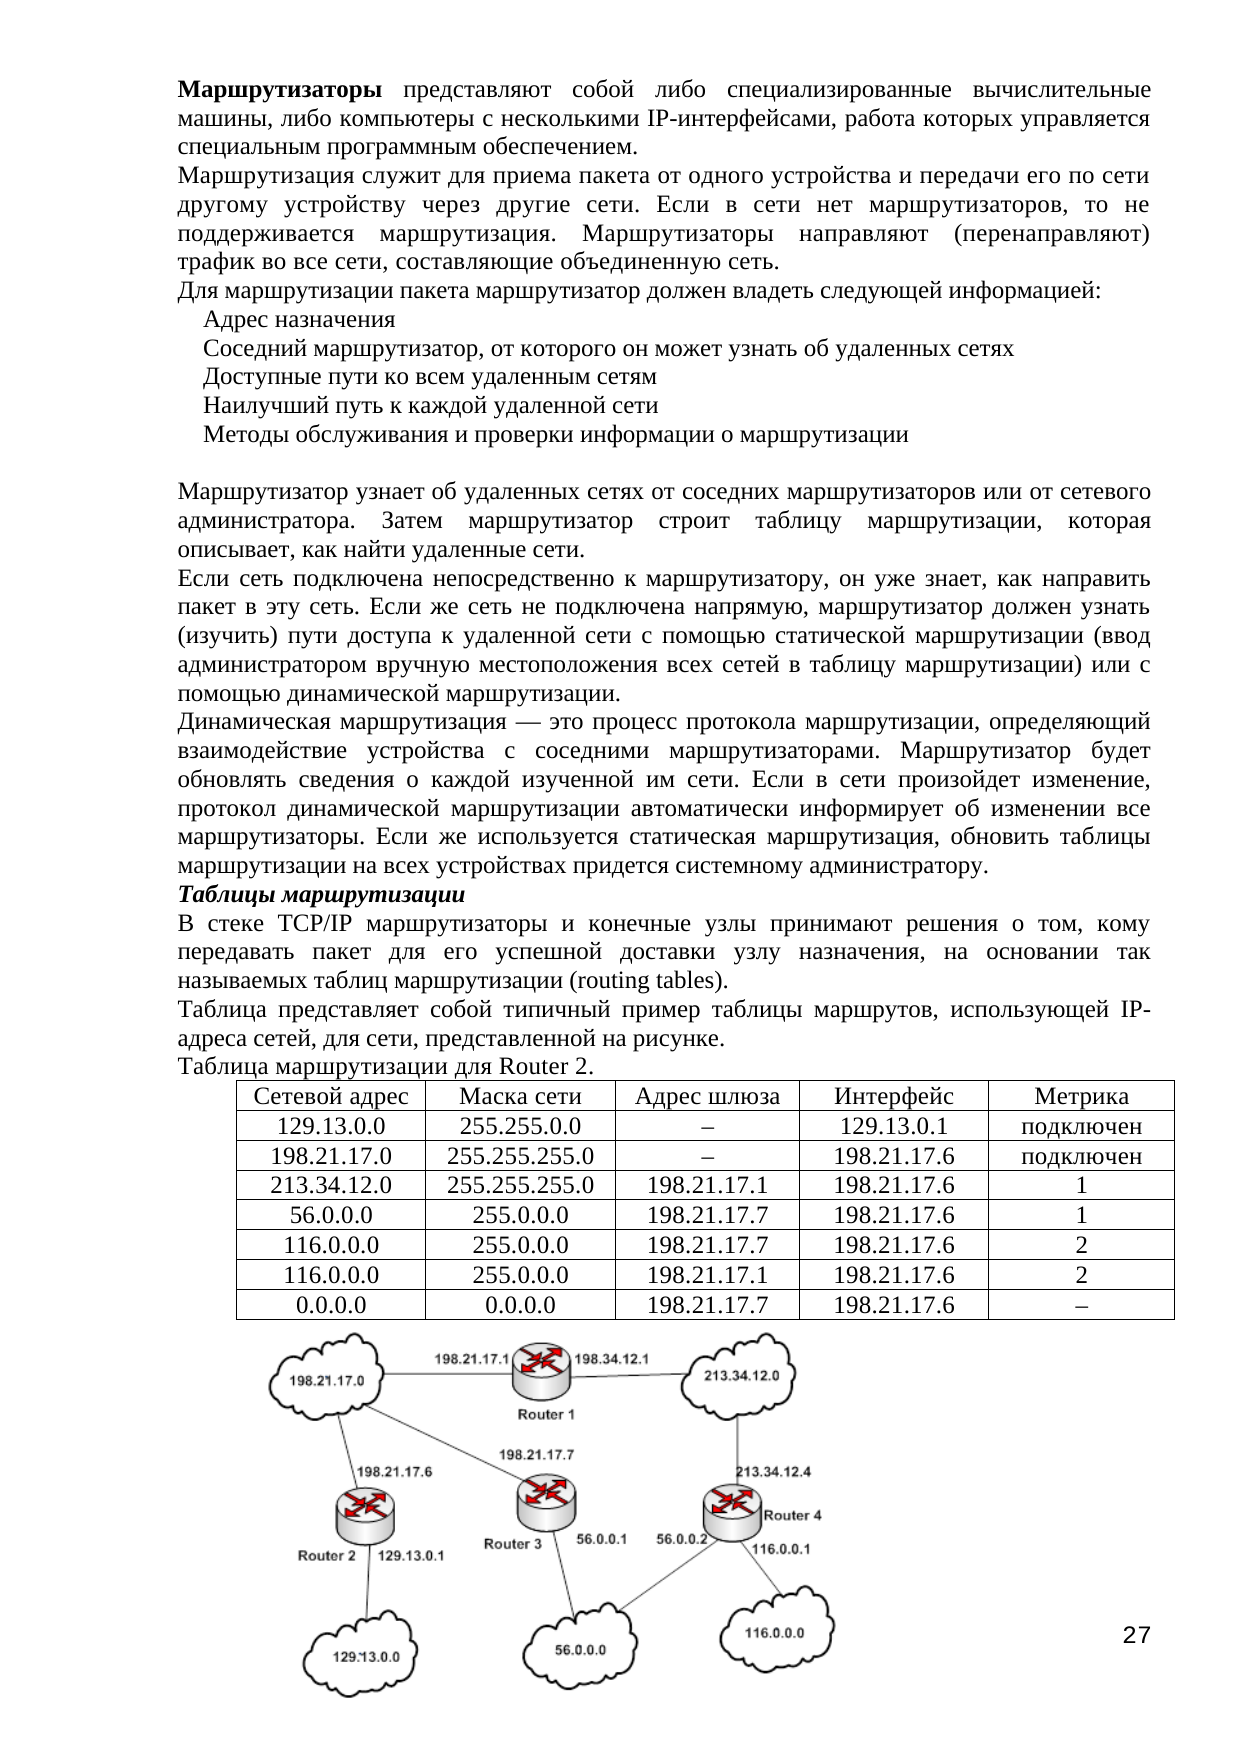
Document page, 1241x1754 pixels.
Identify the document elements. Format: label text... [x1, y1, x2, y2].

table_cell 0.0.0.0 [237, 1290, 425, 1318]
table_header Метрика [989, 1081, 1174, 1110]
table_cell 255.0.0.0 [426, 1260, 615, 1289]
table_cell 198.21.17.0 [237, 1141, 425, 1169]
table_cell 198.21.17.1 [616, 1260, 799, 1289]
table_cell 198.21.17.6 [800, 1260, 988, 1289]
table_cell подключен [989, 1141, 1174, 1169]
table_cell – [616, 1141, 799, 1169]
text  Доступные пути ко всем удаленным сетям [177, 361, 1152, 390]
table_cell 213.34.12.0 [237, 1171, 425, 1199]
text Для маршрутизации пакета маршрутизатор должен владеть следующей информацией: [177, 275, 1152, 304]
table_cell 1 [989, 1171, 1174, 1199]
table_cell 198.21.17.7 [616, 1200, 799, 1229]
table_cell 56.0.0.0 [237, 1200, 425, 1229]
table_cell 2 [989, 1230, 1174, 1259]
text Динамическая маршрутизация — это процесс протокола маршрутизации, определяющий взаимодействие устройства с соседними маршрутизаторами. Маршрутизатор будет обновлять сведения о каждой изученной им сети. Если в сети произойдет изменение, протокол динамической маршрутизации автоматически информирует об изменении все маршрутизаторы. Если же используется статическая маршрутизация, обновить таблицы маршрутизации на всех устройствах придется системному администратору. [177, 706, 1152, 879]
table_cell – [616, 1111, 799, 1140]
table_cell подключен [989, 1111, 1174, 1140]
table_cell 198.21.17.6 [800, 1200, 988, 1229]
table_cell 255.255.0.0 [426, 1111, 615, 1140]
table_cell 255.0.0.0 [426, 1200, 615, 1229]
table_cell – [989, 1290, 1174, 1318]
table_cell 198.21.17.6 [800, 1141, 988, 1169]
table_cell 116.0.0.0 [237, 1260, 425, 1289]
table_cell 198.21.17.6 [800, 1290, 988, 1318]
table_header Адрес шлюза [616, 1081, 799, 1110]
table_cell 198.21.17.6 [800, 1171, 988, 1199]
text Таблица представляет собой типичный пример таблицы маршрутов, использующей IP-адреса сетей, для сети, представленной на рисунке. [177, 994, 1152, 1051]
table_cell 255.255.255.0 [426, 1171, 615, 1199]
text Маршрутизаторы представляют собой либо специализированные вычислительные машины, либо компьютеры с несколькими IP-интерфейсами, работа которых управляется специальным программным обеспечением. [177, 74, 1152, 160]
table_cell 198.21.17.1 [616, 1171, 799, 1199]
text  Методы обслуживания и проверки информации о маршрутизации [177, 419, 1152, 448]
text  Наилучший путь к каждой удаленной сети [177, 390, 1152, 419]
table_cell 198.21.17.7 [616, 1230, 799, 1259]
table_cell 1 [989, 1200, 1174, 1229]
table_cell 198.21.17.7 [616, 1290, 799, 1318]
table_cell 255.0.0.0 [426, 1230, 615, 1259]
text Если сеть подключена непосредственно к маршрутизатору, он уже знает, как направить пакет в эту сеть. Если же сеть не подключена напрямую, маршрутизатор должен узнать (изучить) пути доступа к удаленной сети с помощью статической маршрутизации (ввод администратором вручную местоположения всех сетей в таблицу маршрутизации) или с помощью динамической маршрутизации. [177, 563, 1152, 706]
table_cell 129.13.0.1 [800, 1111, 988, 1140]
text Таблица маршрутизации для Router 2. [177, 1051, 1152, 1080]
text Таблицы маршрутизации [177, 879, 1152, 908]
table_header Интерфейс [800, 1081, 988, 1110]
table_cell 255.255.255.0 [426, 1141, 615, 1169]
text В стеке TCP/IP маршрутизаторы и конечные узлы принимают решения о том, кому передавать пакет для его успешной доставки узлу назначения, на основании так называемых таблиц маршрутизации (routing tables). [177, 908, 1152, 994]
table_cell 116.0.0.0 [237, 1230, 425, 1259]
table_cell 129.13.0.0 [237, 1111, 425, 1140]
table_cell 0.0.0.0 [426, 1290, 615, 1318]
text  Соседний маршрутизатор, от которого он может узнать об удаленных сетях [177, 333, 1152, 361]
text Маршрутизация служит для приема пакета от одного устройства и передачи его по сети другому устройству через другие сети. Если в сети нет маршрутизаторов, то не поддерживается маршрутизация. Маршрутизаторы направляют (перенаправляют) трафик во все сети, составляющие объединенную сеть. [177, 160, 1152, 275]
table_header Маска сети [426, 1081, 615, 1110]
text  Адрес назначения [177, 304, 1152, 333]
table_cell 198.21.17.6 [800, 1230, 988, 1259]
table_header Сетевой адрес [237, 1081, 425, 1110]
text Маршрутизатор узнает об удаленных сетях от соседних маршрутизаторов или от сетевого администратора. Затем маршрутизатор строит таблицу маршрутизации, которая описывает, как найти удаленные сети. [177, 476, 1152, 563]
table_cell 2 [989, 1260, 1174, 1289]
